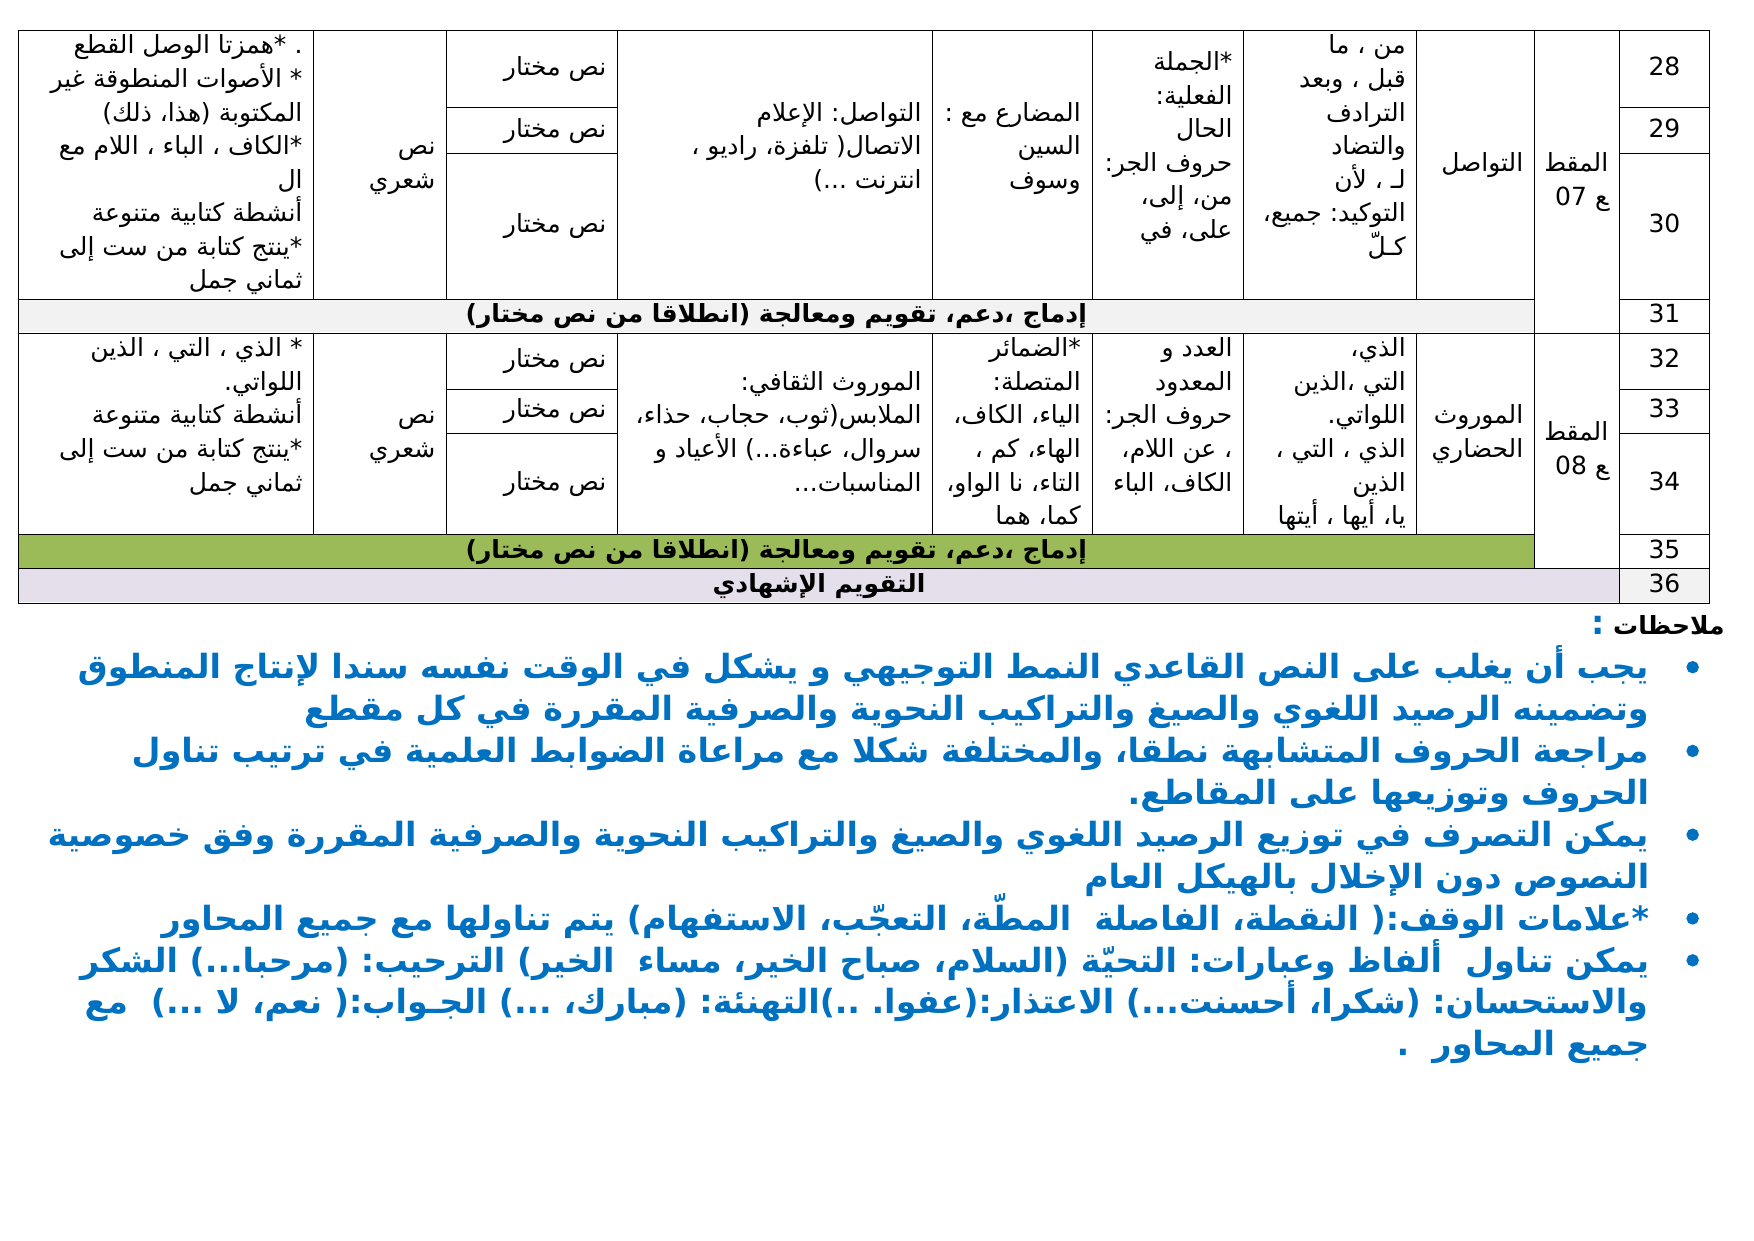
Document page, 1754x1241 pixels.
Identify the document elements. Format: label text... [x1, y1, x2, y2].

table_cell 32 [1620, 334, 1709, 389]
table_cell * الذي ، التي ، الذين اللواتي. أنشطة كتابية متنوعة *ينتج كتابة من ست إلى ثماني جمل [19, 334, 313, 534]
table_cell الموروث الحضاري [1417, 334, 1534, 534]
table_cell المضارع مع : السين وسوف [933, 31, 1092, 298]
table_cell الذي، التي ،الذين اللواتي. الذي ، التي ، الذين يا، أيها ، أيتها [1244, 334, 1416, 534]
table_cell 28 [1620, 31, 1709, 107]
table_cell 36 [1620, 569, 1709, 602]
table_cell *الجملة الفعلية: الحال حروف الجر: من، إلى، على، في [1093, 31, 1243, 298]
table_cell المقطع 07 [1535, 31, 1619, 332]
table_cell العدد و المعدود حروف الجر: ، عن اللام، الكاف، الباء [1093, 334, 1243, 534]
table_cell إدماج ،دعم، تقويم ومعالجة (انطلاقا من نص مختار) [19, 535, 1534, 568]
table_cell . *همزتا الوصل القطع * الأصوات المنطوقة غير المكتوبة (هذا، ذلك) *الكاف ، الباء ، اللام مع ال أنشطة كتابية متنوعة *ينتج كتابة من ست إلى ثماني جمل [19, 31, 313, 298]
table_cell 30 [1620, 154, 1709, 298]
table_cell نص مختار [447, 108, 617, 153]
table_cell التواصل: الإعلام الاتصال( تلفزة، راديو ، انترنت ...) [618, 31, 932, 298]
table_cell نص مختار [447, 434, 617, 534]
table_cell 35 [1620, 535, 1709, 568]
table_cell المقطع 08 [1535, 334, 1619, 568]
table_cell نص شعري [314, 31, 446, 298]
table_cell *الضمائر المتصلة: الياء، الكاف، الهاء، كم ، التاء، نا الواو، كما، هما [933, 334, 1092, 534]
table_cell إدماج ،دعم، تقويم ومعالجة (انطلاقا من نص مختار) [19, 300, 1534, 332]
table_cell نص مختار [447, 31, 617, 107]
table_cell 33 [1620, 390, 1709, 432]
list *علامات الوقف:( النقطة، الفاصلة المطّة، التعجّب، الاستفهام) يتم تناولها مع جميع المحاور [29, 899, 1687, 938]
table_cell 34 [1620, 434, 1709, 534]
list يمكن التصرف في توزيع الرصيد اللغوي والصيغ والتراكيب النحوية والصرفية المقررة وفق خصوصية النصوص دون الإخلال بالهيكل العام [29, 816, 1687, 896]
table_cell الموروث الثقافي: الملابس(ثوب، حجاب، حذاء، سروال، عباءة...) الأعياد و المناسبات... [618, 334, 932, 534]
table_cell نص شعري [314, 334, 446, 534]
list مراجعة الحروف المتشابهة نطقا، والمختلفة شكلا مع مراعاة الضوابط العلمية في ترتيب تناول الحروف وتوزيعها على المقاطع. [29, 732, 1687, 812]
table_cell نص مختار [447, 334, 617, 389]
table_cell التواصل [1417, 31, 1534, 298]
table_cell 29 [1620, 108, 1709, 153]
table_cell من ، ما قبل ، وبعد الترادف والتضاد لـ ، لأن التوكيد: جميع، كـلّ [1244, 31, 1416, 298]
table_cell التقويم الإشهادي [19, 569, 1619, 602]
text ملاحظات : [29, 603, 1724, 642]
table_cell نص مختار [447, 390, 617, 432]
list يجب أن يغلب على النص القاعدي النمط التوجيهي و يشكل في الوقت نفسه سندا لإنتاج المنطوق وتضمينه الرصيد اللغوي والصيغ والتراكيب النحوية والصرفية المقررة في كل مقطع [29, 648, 1687, 729]
list يمكن تناول ألفاظ وعبارات: التحيّة (السلام، صباح الخير، مساء الخير) الترحيب: (مرحبا...) الشكر والاستحسان: (شكرا، أحسنت...) الاعتذار:(عفوا. ..)التهنئة: (مبارك، ...) الجـواب:( نعم، لا ...) مع جميع المحاور . [29, 941, 1687, 1064]
table_cell نص مختار [447, 154, 617, 298]
table_cell 31 [1620, 300, 1709, 332]
